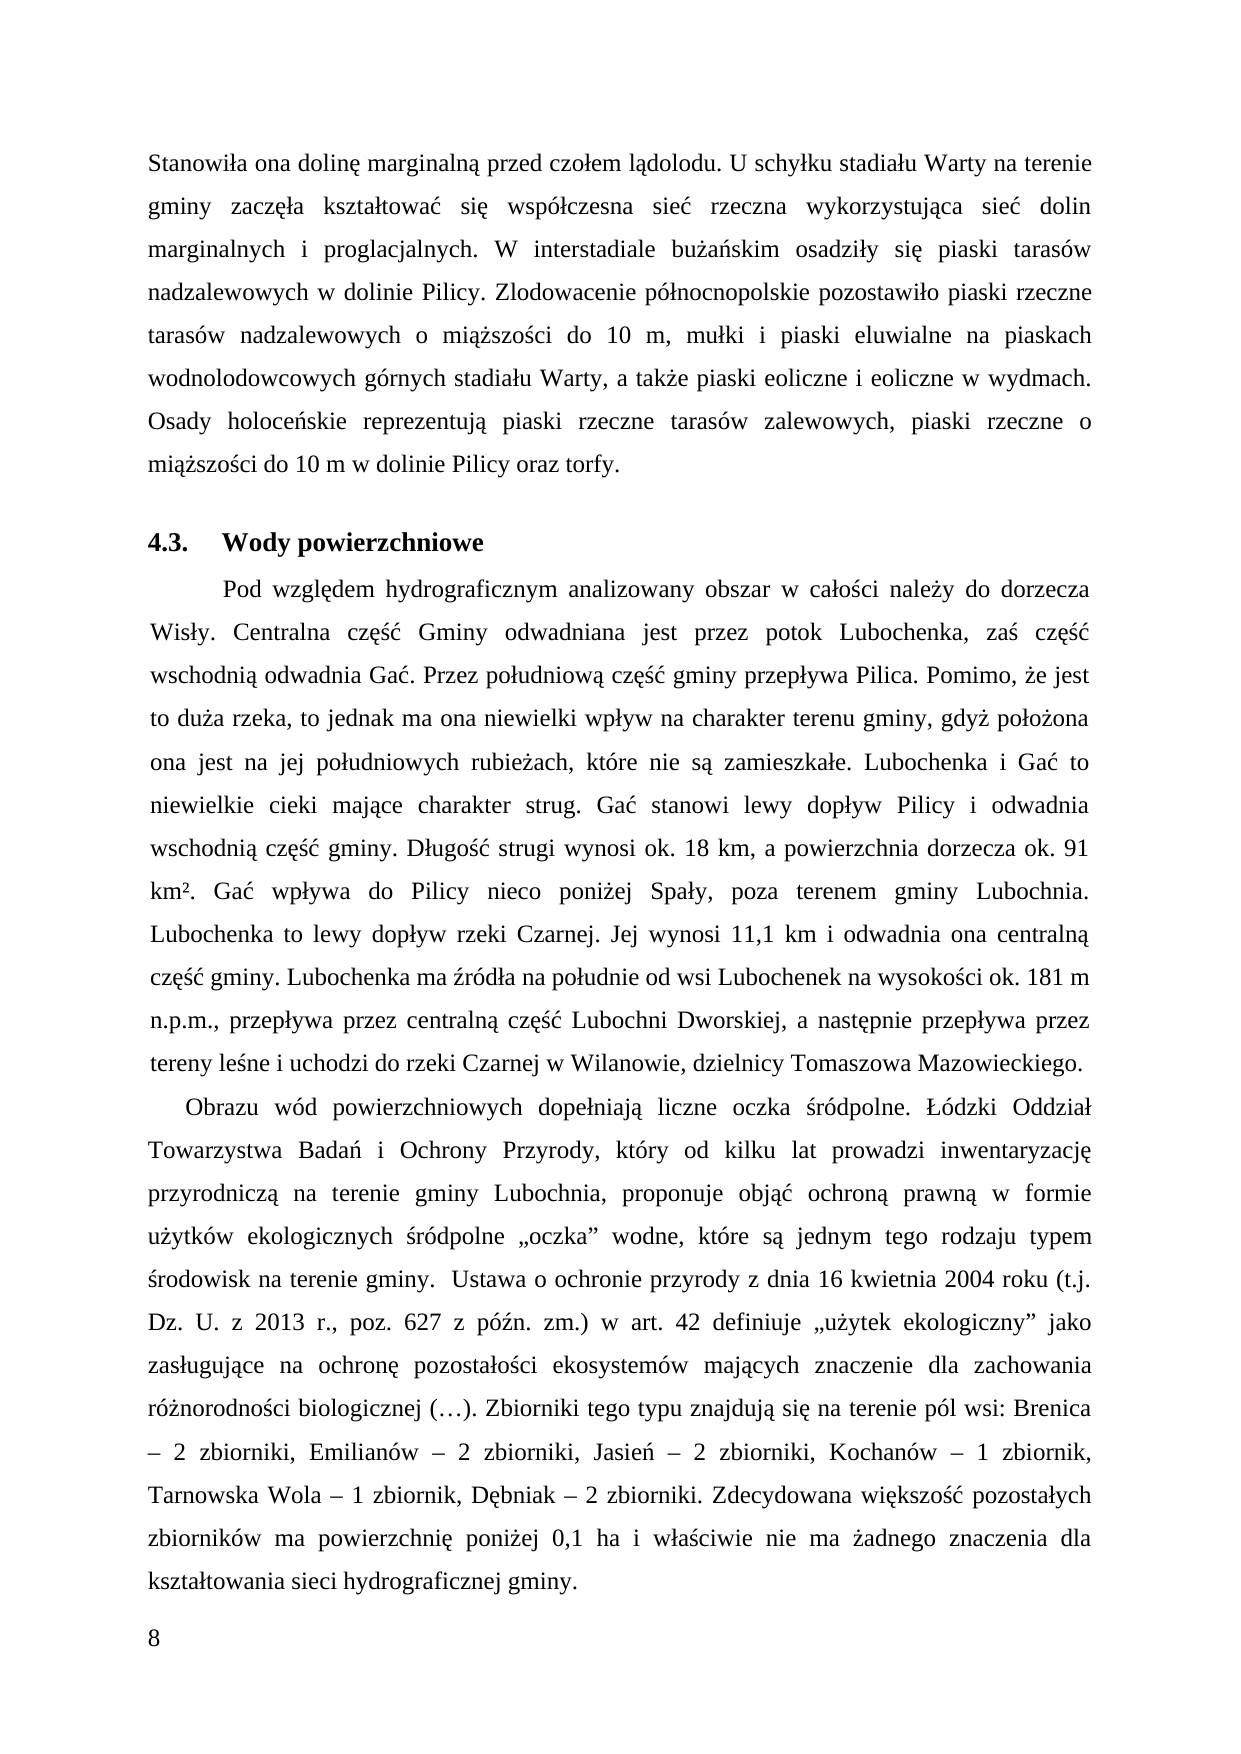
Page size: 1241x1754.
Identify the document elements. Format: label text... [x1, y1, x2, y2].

text Pod względem hydrograficznym analizowany obszar w całości należy do dorzecza Wisły. Centralna część Gminy odwadniana jest przez potok Lubochenka, zaś część wschodnią odwadnia Gać. Przez południową część gminy przepływa Pilica. Pomimo, że jest to duża rzeka, to jednak ma ona niewielki wpływ na charakter terenu gminy, gdyż położona ona jest na jej południowych rubieżach, które nie są zamieszkałe. Lubochenka i Gać to niewielkie cieki mające charakter strug. Gać stanowi lewy dopływ Pilicy i odwadnia wschodnią część gminy. Długość strugi wynosi ok. 18 km, a powierzchnia dorzecza ok. 91 km². Gać wpływa do Pilicy nieco poniżej Spały, poza terenem gminy Lubochnia. Lubochenka to lewy dopływ rzeki Czarnej. Jej wynosi 11,1 km i odwadnia ona centralną część gminy. Lubochenka ma źródła na południe od wsi Lubochenek na wysokości ok. 181 m n.p.m., przepływa przez centralną część Lubochni Dworskiej, a następnie przepływa przez tereny leśne i uchodzi do rzeki Czarnej w Wilanowie, dzielnicy Tomaszowa Mazowieckiego. [150, 574, 1090, 1077]
text Obrazu wód powierzchniowych dopełniają liczne oczka śródpolne. Łódzki Oddział Towarzystwa Badań i Ochrony Przyrody, który od kilku lat prowadzi inwentaryzację przyrodniczą na terenie gminy Lubochnia, proponuje objąć ochroną prawną w formie użytków ekologicznych śródpolne „oczka” wodne, które są jednym tego rodzaju typem środowisk na terenie gminy. Ustawa o ochronie przyrody z dnia 16 kwietnia 2004 roku (t.j. Dz. U. z 2013 r., poz. 627 z późn. zm.) w art. 42 definiuje „użytek ekologiczny” jako zasługujące na ochronę pozostałości ekosystemów mających znaczenie dla zachowania różnorodności biologicznej (…). Zbiorniki tego typu znajdują się na terenie pól wsi: Brenica – 2 zbiorniki, Emilianów – 2 zbiorniki, Jasień – 2 zbiorniki, Kochanów – 1 zbiornik, Tarnowska Wola – 1 zbiornik, Dębniak – 2 zbiorniki. Zdecydowana większość pozostałych zbiorników ma powierzchnię poniżej 0,1 ha i właściwie nie ma żadnego znaczenia dla kształtowania sieci hydrograficznej gminy. [148, 1092, 1093, 1595]
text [148, 148, 1093, 478]
subtitle Wody powierzchniowe [148, 526, 1093, 557]
